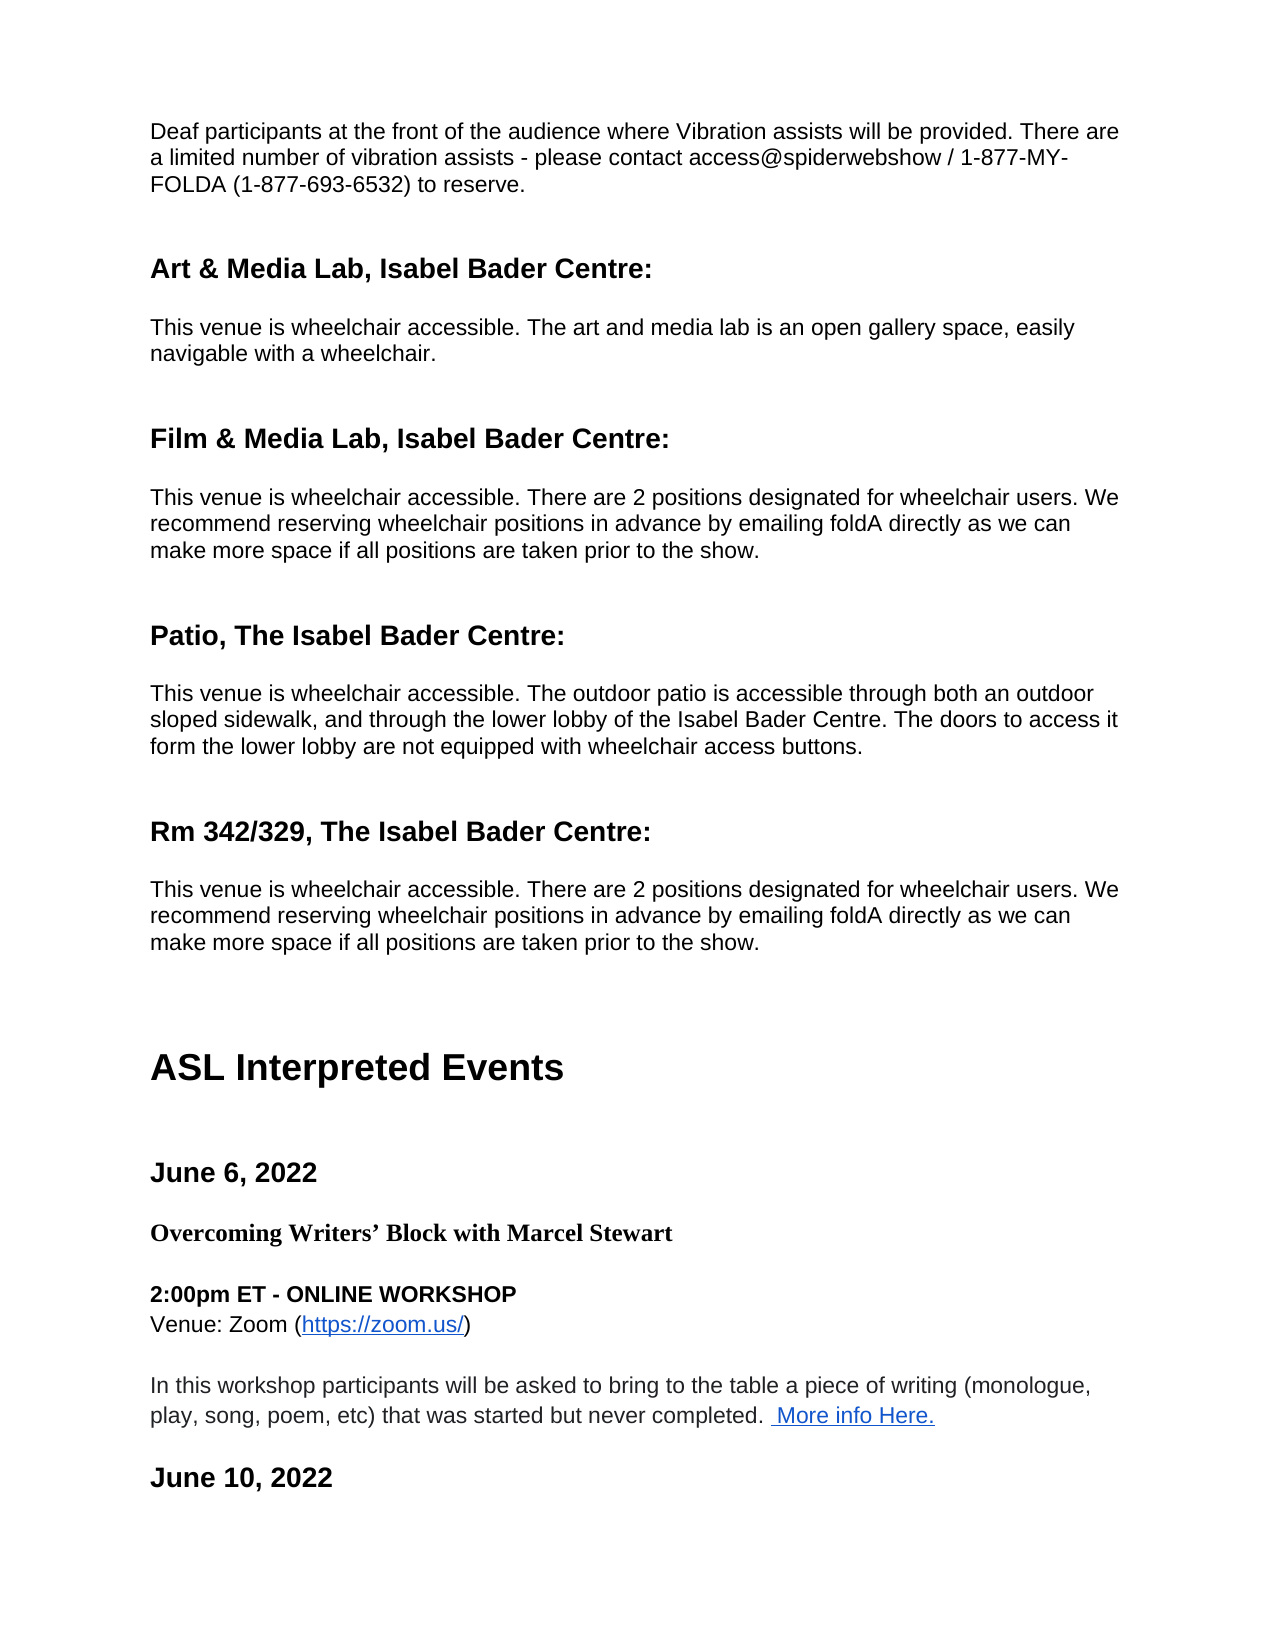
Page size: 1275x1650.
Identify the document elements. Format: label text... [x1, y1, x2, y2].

subtitle Film & Media Lab, Isabel Bader Centre: [150, 422, 1125, 455]
subtitle Art & Media Lab, Isabel Bader Centre: [150, 252, 1125, 285]
subtitle June 6, 2022 [150, 1156, 1125, 1189]
subtitle Overcoming Writers’ Block with Marcel Stewart [150, 1218, 1125, 1247]
subtitle Rm 342/329, The Isabel Bader Centre: [150, 814, 1125, 847]
text 2:00pm ET - ONLINE WORKSHOP [150, 1281, 1125, 1307]
text This venue is wheelchair accessible. The outdoor patio is accessible through both an outdoor sloped sidewalk, and through the lower lobby of the Isabel Bader Centre. The doors to access it form the lower lobby are not equipped with wheelchair access buttons. [150, 680, 1125, 759]
subtitle Patio, The Isabel Bader Centre: [150, 618, 1125, 651]
text Venue: Zoom (https://zoom.us/) [150, 1311, 1125, 1337]
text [150, 118, 1125, 197]
subtitle June 10, 2022 [150, 1461, 1125, 1493]
text This venue is wheelchair accessible. The art and media lab is an open gallery space, easily navigable with a wheelchair. [150, 314, 1125, 367]
text In this workshop participants will be asked to bring to the table a piece of writing (monologue, play, song, poem, etc) that was started but never completed. More info Here. [150, 1372, 1125, 1428]
subtitle ASL Interpreted Events [150, 1045, 1125, 1088]
